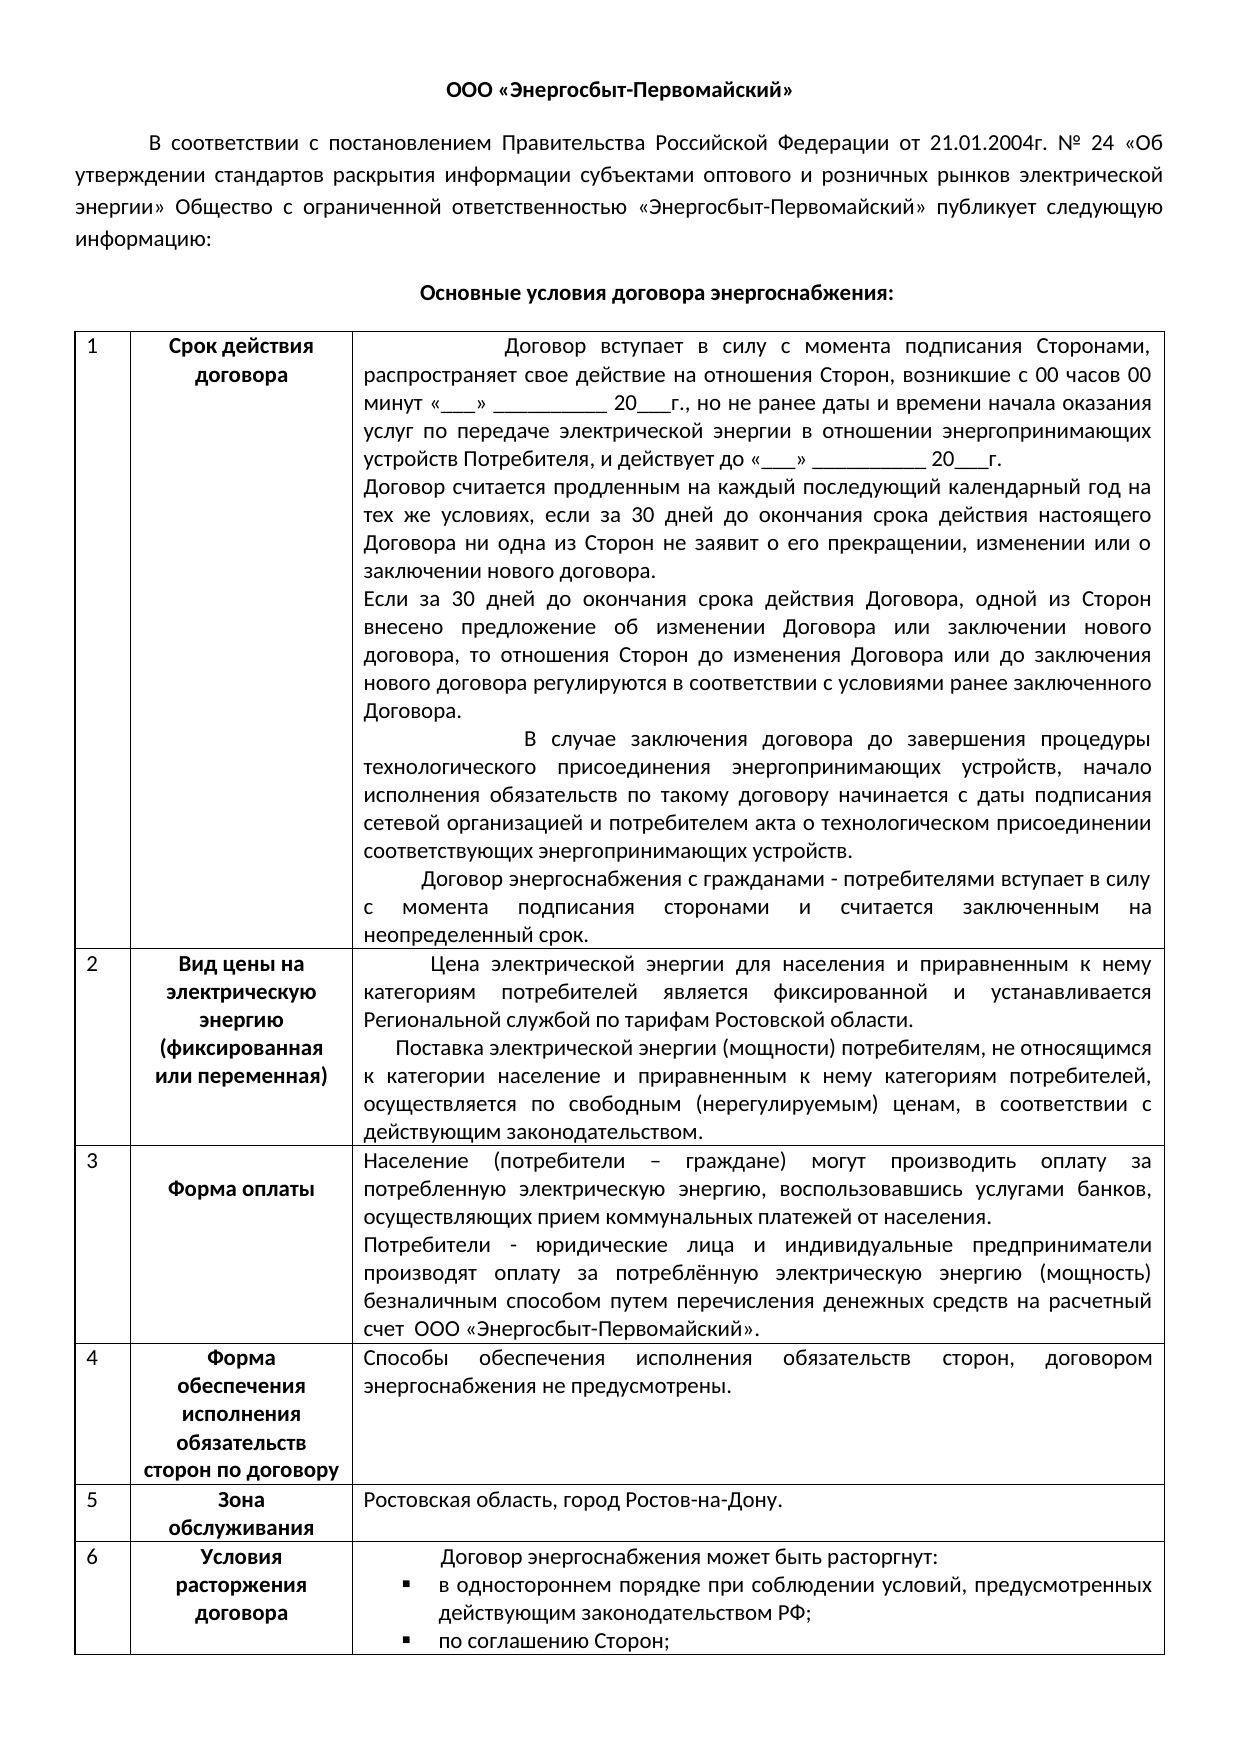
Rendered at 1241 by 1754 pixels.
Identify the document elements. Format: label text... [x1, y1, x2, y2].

text В соответствии с постановлением Правительства Российской Федерации от 21.01.2004г. № 24 «Об утверждении стандартов раскрытия информации субъектами оптового и розничных рынков электрической энергии» Общество с ограниченной ответственностью «Энергосбыт-Первомайский» публикует следующую информацию: [75, 128, 1165, 253]
table_cell Способы обеспечения исполнения обязательств сторон, договором энергоснабжения не предусмотрены. [353, 1344, 1164, 1484]
table_header Срок действия договора [131, 332, 352, 948]
table_cell 3 [76, 1146, 130, 1342]
table_cell Население (потребители – граждане) могут производить оплату за потребленную электрическую энергию, воспользовавшись услугами банков, осуществляющих прием коммунальных платежей от населения. Потребители - юридические лица и индивидуальные предприниматели производят оплату за потреблённую электрическую энергию (мощность) безналичным способом путем перечисления денежных средств на расчетный счет ООО «Энергосбыт-Первомайский». [353, 1146, 1164, 1342]
table_cell 4 [76, 1344, 130, 1484]
table_cell Форма обеспечения исполнения обязательств сторон по договору [131, 1344, 352, 1484]
table_cell Форма оплаты [131, 1146, 352, 1342]
table_cell Цена электрической энергии для населения и приравненным к нему категориям потребителей является фиксированной и устанавливается Региональной службой по тарифам Ростовской области. Поставка электрической энергии (мощности) потребителям, не относящимся к категории население и приравненным к нему категориям потребителей, осуществляется по свободным (нерегулируемым) ценам, в соответствии с действующим законодательством. [353, 949, 1164, 1145]
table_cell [353, 1542, 1164, 1654]
table_cell 6 [76, 1542, 130, 1654]
table_cell Вид цены на электрическую энергию (фиксированная или переменная) [131, 949, 352, 1145]
table_cell Зона обслуживания [131, 1485, 352, 1541]
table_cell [131, 1542, 352, 1654]
table_header 1 [76, 332, 130, 948]
table_cell 5 [76, 1485, 130, 1541]
table_cell Ростовская область, город Ростов-на-Дону. [353, 1485, 1164, 1541]
text ООО «Энергосбыт-Первомайский» [75, 75, 1165, 103]
text Основные условия договора энергоснабжения: [75, 278, 1165, 306]
table_cell 2 [76, 949, 130, 1145]
table_header Договор вступает в силу с момента подписания Сторонами, распространяет свое действие на отношения Сторон, возникшие с 00 часов 00 минут «___» __________ 20___г., но не ранее даты и времени начала оказания услуг по передаче электрической энергии в отношении энергопринимающих устройств Потребителя, и действует до «___» __________ 20___г. Договор считается продленным на каждый последующий календарный год на тех же условиях, если за 30 дней до окончания срока действия настоящего Договора ни одна из Сторон не заявит о его прекращении, изменении или о заключении нового договора. Если за 30 дней до окончания срока действия Договора, одной из Сторон внесено предложение об изменении Договора или заключении нового договора, то отношения Сторон до изменения Договора или до заключения нового договора регулируются в соответствии с условиями ранее заключенного Договора. В случае заключения договора до завершения процедуры технологического присоединения энергопринимающих устройств, начало исполнения обязательств по такому договору начинается с даты подписания сетевой организацией и потребителем акта о технологическом присоединении соответствующих энергопринимающих устройств. Договор энергоснабжения с гражданами - потребителями вступает в силу с момента подписания сторонами и считается заключенным на неопределенный срок. [353, 332, 1164, 948]
